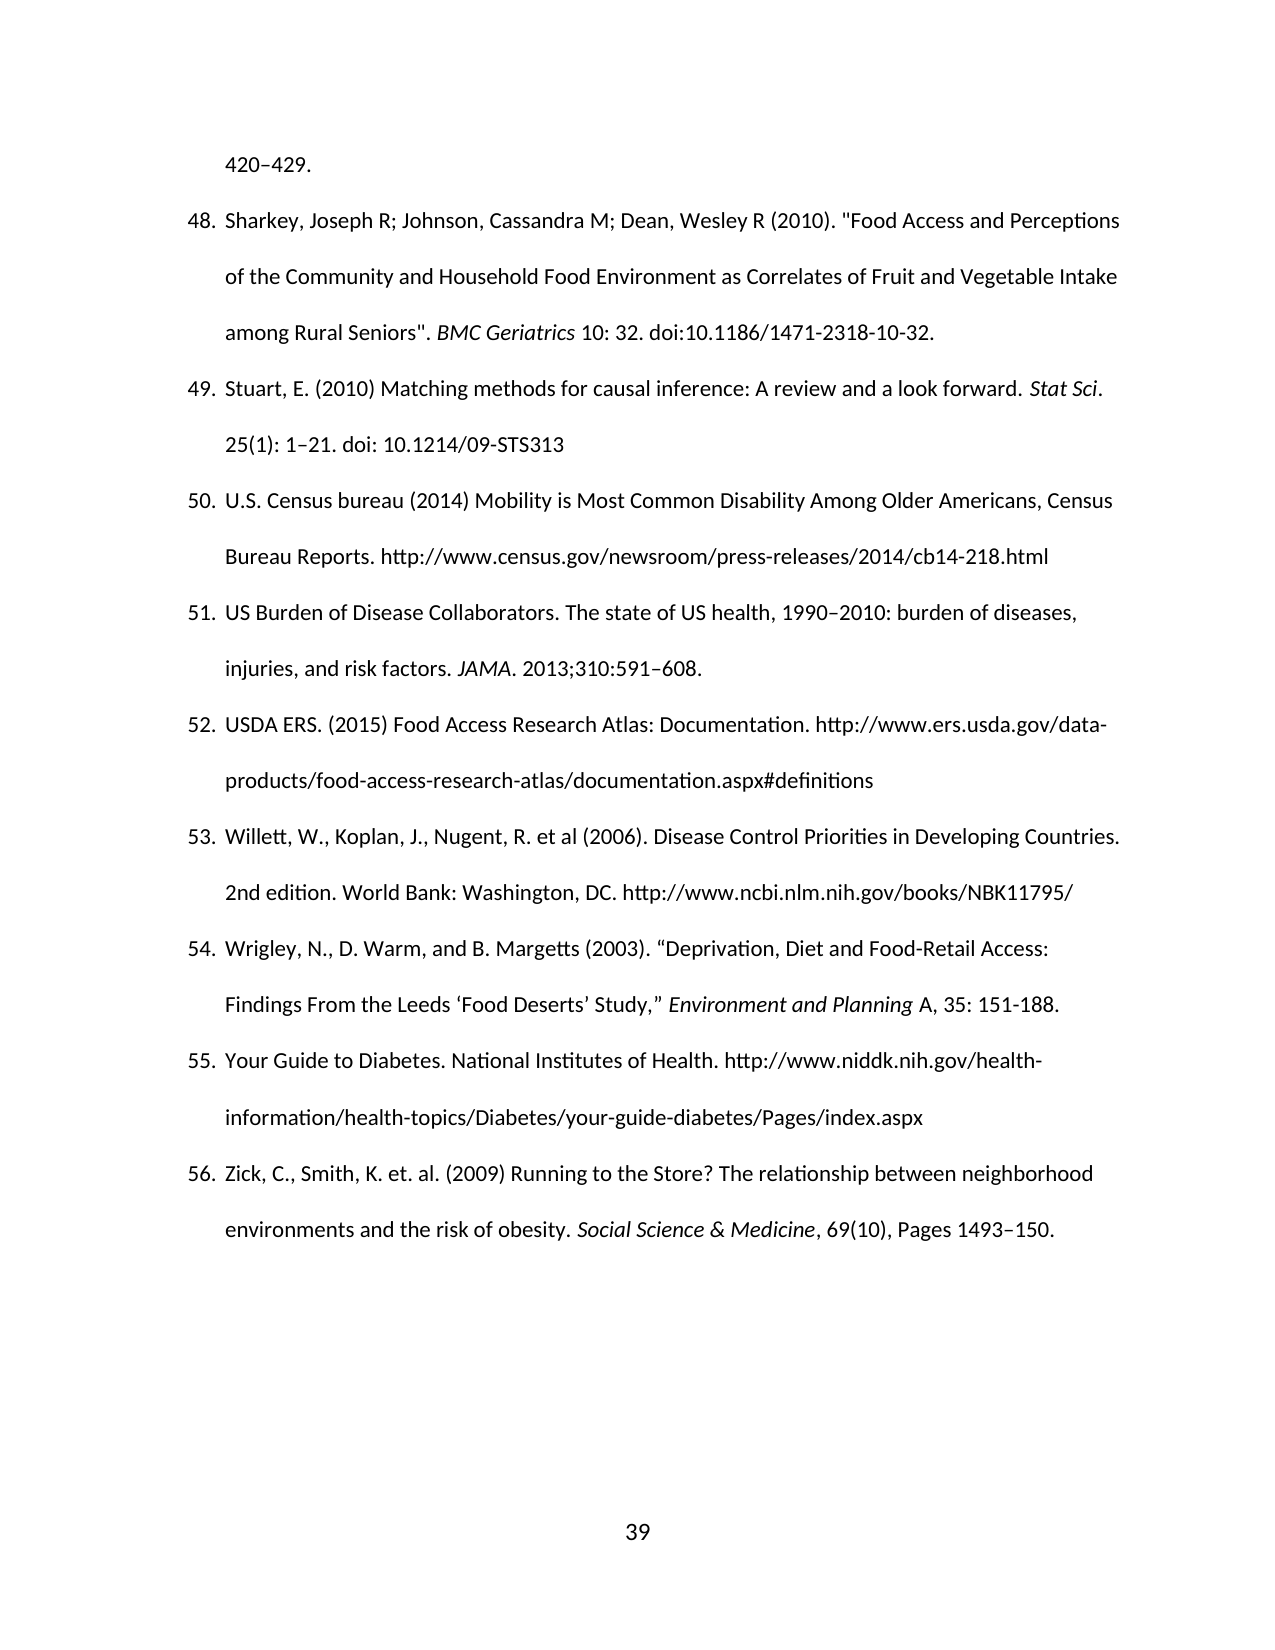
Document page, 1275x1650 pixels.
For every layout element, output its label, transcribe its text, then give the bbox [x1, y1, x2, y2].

list Your Guide to Diabetes. National Institutes of Health. http://www.niddk.nih.gov/health-information/health-topics/Diabetes/your-guide-diabetes/Pages/index.aspx [187, 1047, 1125, 1131]
list Sharkey, Joseph R; Johnson, Cassandra M; Dean, Wesley R (2010). "Food Access and Perceptions of the Community and Household Food Environment as Correlates of Fruit and Vegetable Intake among Rural Seniors". BMC Geriatrics 10: 32. doi:10.1186/1471-2318-10-32. [187, 206, 1125, 346]
list US Burden of Disease Collaborators. The state of US health, 1990–2010: burden of diseases, injuries, and risk factors. JAMA. 2013;310:591–608. [187, 598, 1125, 682]
list USDA ERS. (2015) Food Access Research Atlas: Documentation. http://www.ers.usda.gov/data-products/food-access-research-atlas/documentation.aspx#definitions [187, 710, 1125, 794]
list Willett, W., Koplan, J., Nugent, R. et al (2006). Disease Control Priorities in Developing Countries. 2nd edition. World Bank: Washington, DC. http://www.ncbi.nlm.nih.gov/books/NBK11795/ [187, 822, 1125, 907]
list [187, 150, 1125, 178]
list U.S. Census bureau (2014) Mobility is Most Common Disability Among Older Americans, Census Bureau Reports. http://www.census.gov/newsroom/press-releases/2014/cb14-218.html [187, 486, 1125, 570]
list Stuart, E. (2010) Matching methods for causal inference: A review and a look forward. Stat Sci. 25(1): 1–21. doi: 10.1214/09-STS313 [187, 374, 1125, 458]
list Wrigley, N., D. Warm, and B. Margetts (2003). “Deprivation, Diet and Food-Retail Access: Findings From the Leeds ‘Food Deserts’ Study,” Environment and Planning A, 35: 151-188. [187, 934, 1125, 1019]
list Zick, C., Smith, K. et. al. (2009) Running to the Store? The relationship between neighborhood environments and the risk of obesity. Social Science & Medicine, 69(10), Pages 1493–150. [187, 1159, 1125, 1243]
